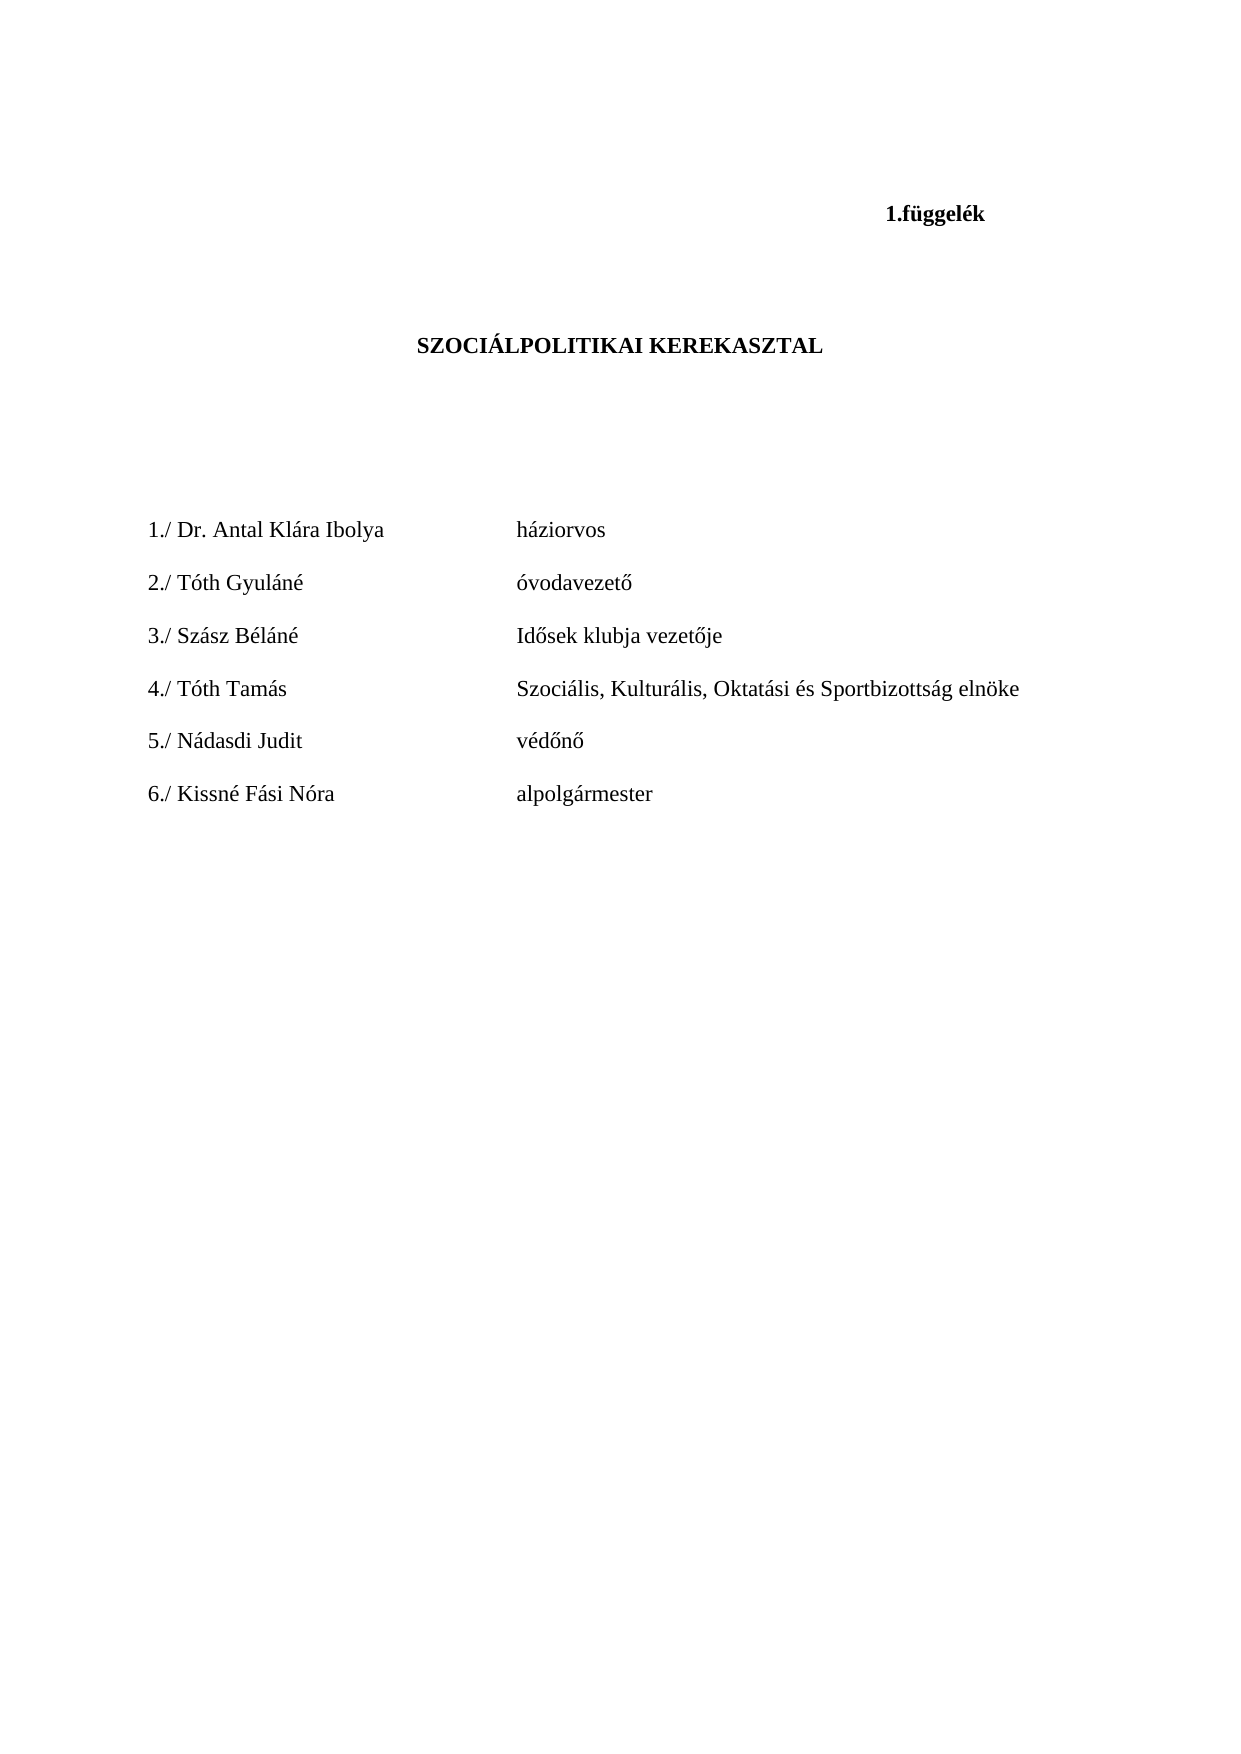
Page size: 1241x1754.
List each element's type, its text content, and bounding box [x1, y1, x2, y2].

text 1./ Dr. Antal Klára Ibolya háziorvos [148, 517, 1093, 543]
text 1.függelék [811, 200, 1093, 227]
text 2./ Tóth Gyuláné óvodavezető [148, 569, 1093, 596]
text 6./ Kissné Fási Nóra alpolgármester [148, 780, 1093, 806]
text 4./ Tóth Tamás Szociális, Kulturális, Oktatási és Sportbizottság elnöke [148, 675, 1093, 701]
text SZOCIÁLPOLITIKAI KEREKASZTAL [148, 332, 1093, 358]
text 5./ Nádasdi Judit védőnő [148, 727, 1093, 754]
text 3./ Szász Béláné Idősek klubja vezetője [148, 622, 1093, 648]
